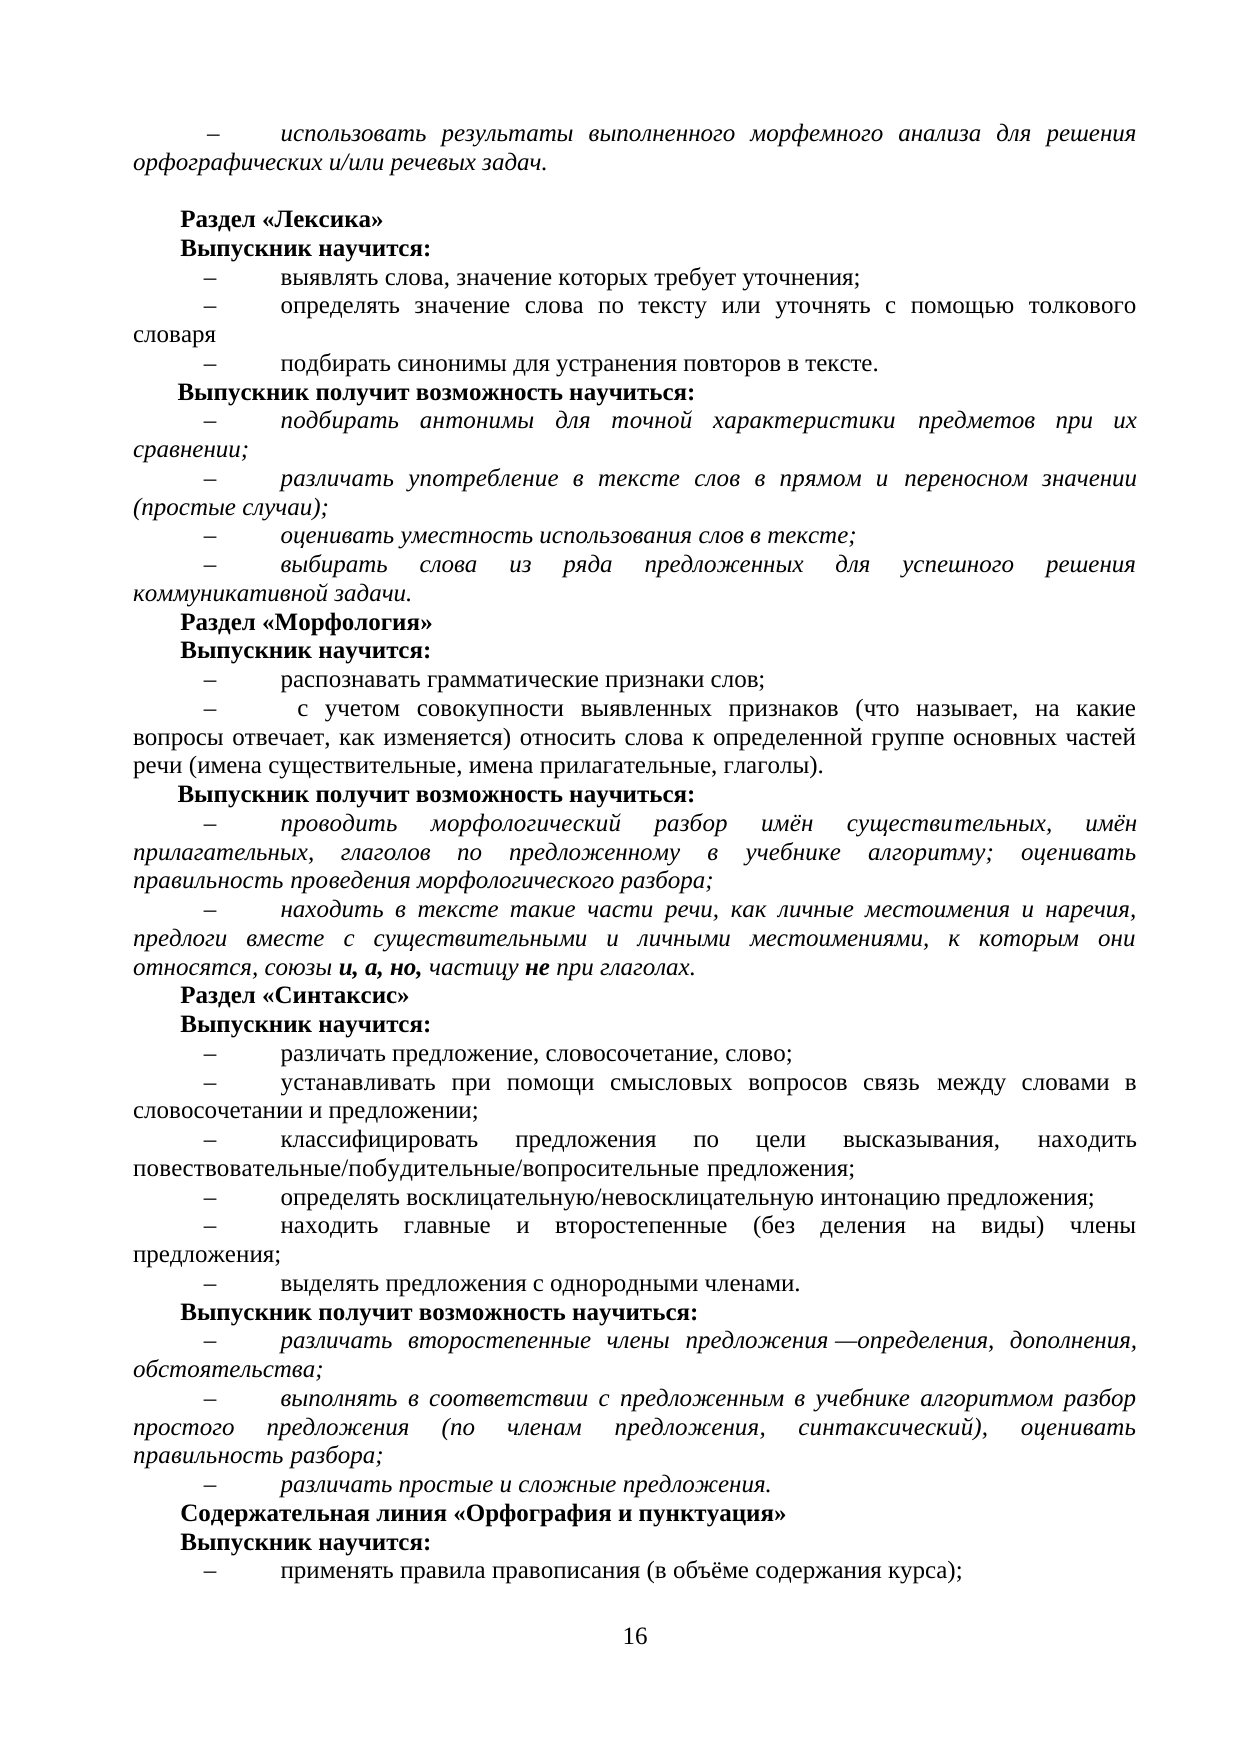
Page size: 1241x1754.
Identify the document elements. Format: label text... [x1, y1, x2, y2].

text различать второстепенные члены предложения —определения, дополнения, обстоятельства; [133, 1326, 1137, 1383]
text Выпускник получит возможность научиться: [133, 1297, 1137, 1326]
text определять восклицательную/невосклицательную интонацию предложения; [133, 1182, 1137, 1211]
text различать предложение, словосочетание, слово; [133, 1038, 1137, 1067]
text выявлять слова, значение которых требует уточнения; [133, 262, 1137, 291]
text распознавать грамматические признаки слов; [133, 664, 1137, 693]
list Выпускник получит возможность научиться: [177, 779, 1137, 808]
text выполнять в соответствии с предложенным в учебнике алгоритмом разбор простого предложения (по членам предложения, синтаксический), оценивать правильность разбора; [133, 1383, 1137, 1469]
text выделять предложения с однородными членами. [133, 1268, 1137, 1297]
text оценивать уместность использования слов в тексте; [133, 521, 1137, 549]
text подбирать антонимы для точной характеристики предметов при их сравнении; [133, 406, 1137, 463]
list использовать результаты выполненного морфемного анализа для решения орфографических и/или речевых задач. [133, 118, 1137, 176]
text Выпускник научится: [133, 636, 1137, 664]
text Выпускник научится: [133, 1009, 1137, 1038]
text различать употребление в тексте слов в прямом и переносном значении (простые случаи); [133, 463, 1137, 521]
text устанавливать при помощи смысловых вопросов связь между словами в словосочетании и предложении; [133, 1067, 1137, 1124]
text Выпускник научится: [133, 1527, 1137, 1556]
text подбирать синонимы для устранения повторов в тексте. [133, 348, 1137, 377]
text выбирать слова из ряда предложенных для успешного решения коммуникативной задачи. [133, 549, 1137, 607]
text Раздел «Морфология» [133, 607, 1137, 636]
text проводить морфологический разбор имён существительных, имён прилагательных, глаголов по предложенному в учебнике алгоритму; оценивать правильность проведения морфологического разбора; [133, 808, 1137, 894]
text Выпускник научится: [133, 233, 1137, 262]
text определять значение слова по тексту или уточнять с помощью толкового словаря [133, 291, 1137, 348]
text различать простые и сложные предложения. [133, 1469, 1137, 1498]
text Содержательная линия «Орфография и пунктуация» [133, 1498, 1137, 1527]
text Раздел «Лексика» [133, 204, 1137, 233]
text классифицировать предложения по цели высказывания, находить повествовательные/побудительные/вопросительные предложения; [133, 1124, 1137, 1182]
text находить в тексте такие части речи, как личные местоимения и наречия, предлоги вместе с существительными и личными местоимениями, к которым они относятся, союзы и, а, но, частицу не при глаголах. [133, 894, 1137, 981]
text находить главные и второстепенные (без деления на виды) члены предложения; [133, 1211, 1137, 1268]
text с учетом совокупности выявленных признаков (что называет, на какие вопросы отвечает, как изменяется) относить слова к определенной группе основных частей речи (имена существительные, имена прилагательные, глаголы). [133, 693, 1137, 779]
text Раздел «Синтаксис» [133, 981, 1137, 1009]
text применять правила правописания (в объёме содержания курса); [133, 1556, 1137, 1584]
list Выпускник получит возможность научиться: [177, 377, 1137, 406]
